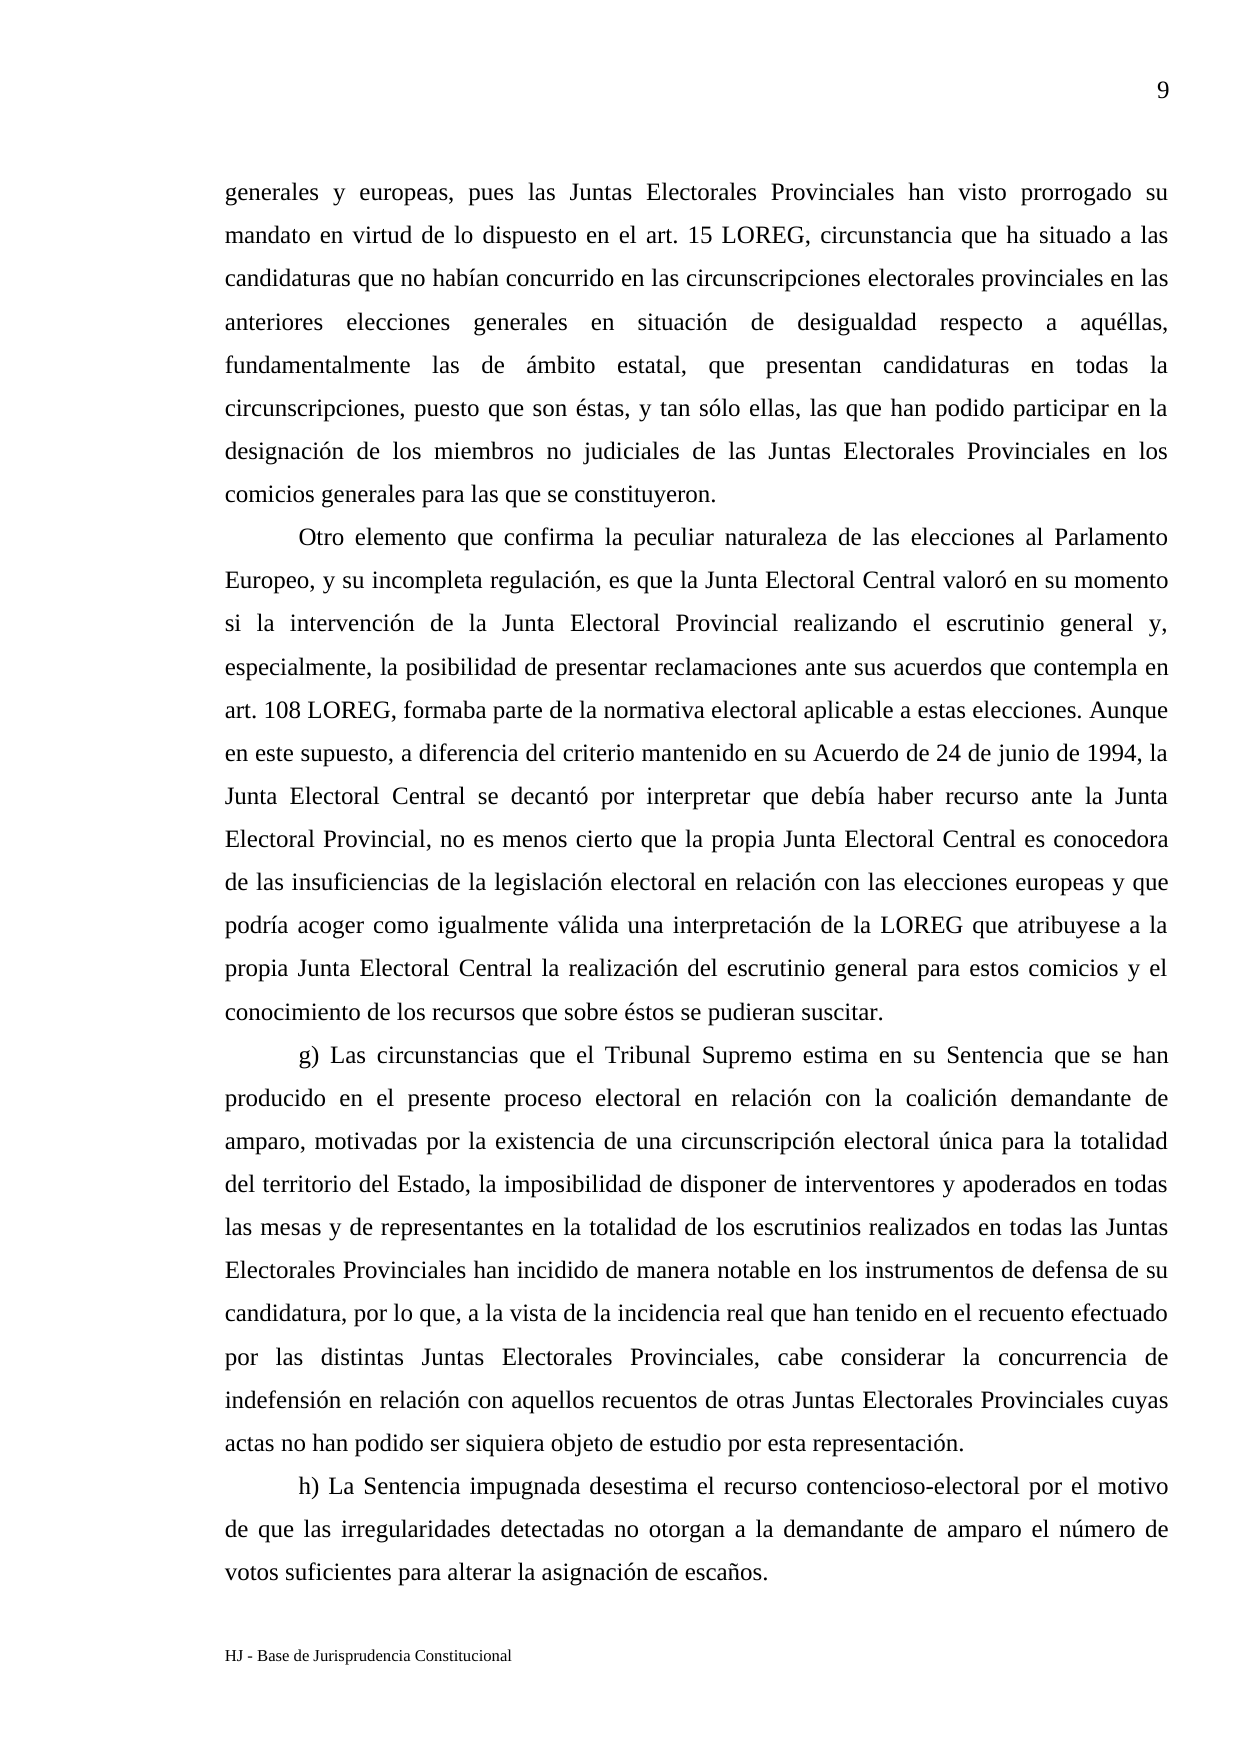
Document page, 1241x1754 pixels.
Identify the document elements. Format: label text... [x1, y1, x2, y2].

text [224, 177, 1169, 508]
text g) Las circunstancias que el Tribunal Supremo estima en su Sentencia que se han producido en el presente proceso electoral en relación con la coalición demandante de amparo, motivadas por la existencia de una circunscripción electoral única para la totalidad del territorio del Estado, la imposibilidad de disponer de interventores y apoderados en todas las mesas y de representantes en la totalidad de los escrutinios realizados en todas las Juntas Electorales Provinciales han incidido de manera notable en los instrumentos de defensa de su candidatura, por lo que, a la vista de la incidencia real que han tenido en el recuento efectuado por las distintas Juntas Electorales Provinciales, cabe considerar la concurrencia de indefensión en relación con aquellos recuentos de otras Juntas Electorales Provinciales cuyas actas no han podido ser siquiera objeto de estudio por esta representación. [224, 1040, 1169, 1457]
text Otro elemento que confirma la peculiar naturaleza de las elecciones al Parlamento Europeo, y su incompleta regulación, es que la Junta Electoral Central valoró en su momento si la intervención de la Junta Electoral Provincial realizando el escrutinio general y, especialmente, la posibilidad de presentar reclamaciones ante sus acuerdos que contempla en art. 108 LOREG, formaba parte de la normativa electoral aplicable a estas elecciones. Aunque en este supuesto, a diferencia del criterio mantenido en su Acuerdo de 24 de junio de 1994, la Junta Electoral Central se decantó por interpretar que debía haber recurso ante la Junta Electoral Provincial, no es menos cierto que la propia Junta Electoral Central es conocedora de las insuficiencias de la legislación electoral en relación con las elecciones europeas y que podría acoger como igualmente válida una interpretación de la LOREG que atribuyese a la propia Junta Electoral Central la realización del escrutinio general para estos comicios y el conocimiento de los recursos que sobre éstos se pudieran suscitar. [224, 522, 1169, 1025]
text h) La Sentencia impugnada desestima el recurso contencioso-electoral por el motivo de que las irregularidades detectadas no otorgan a la demandante de amparo el número de votos suficientes para alterar la asignación de escaños. [224, 1471, 1169, 1586]
